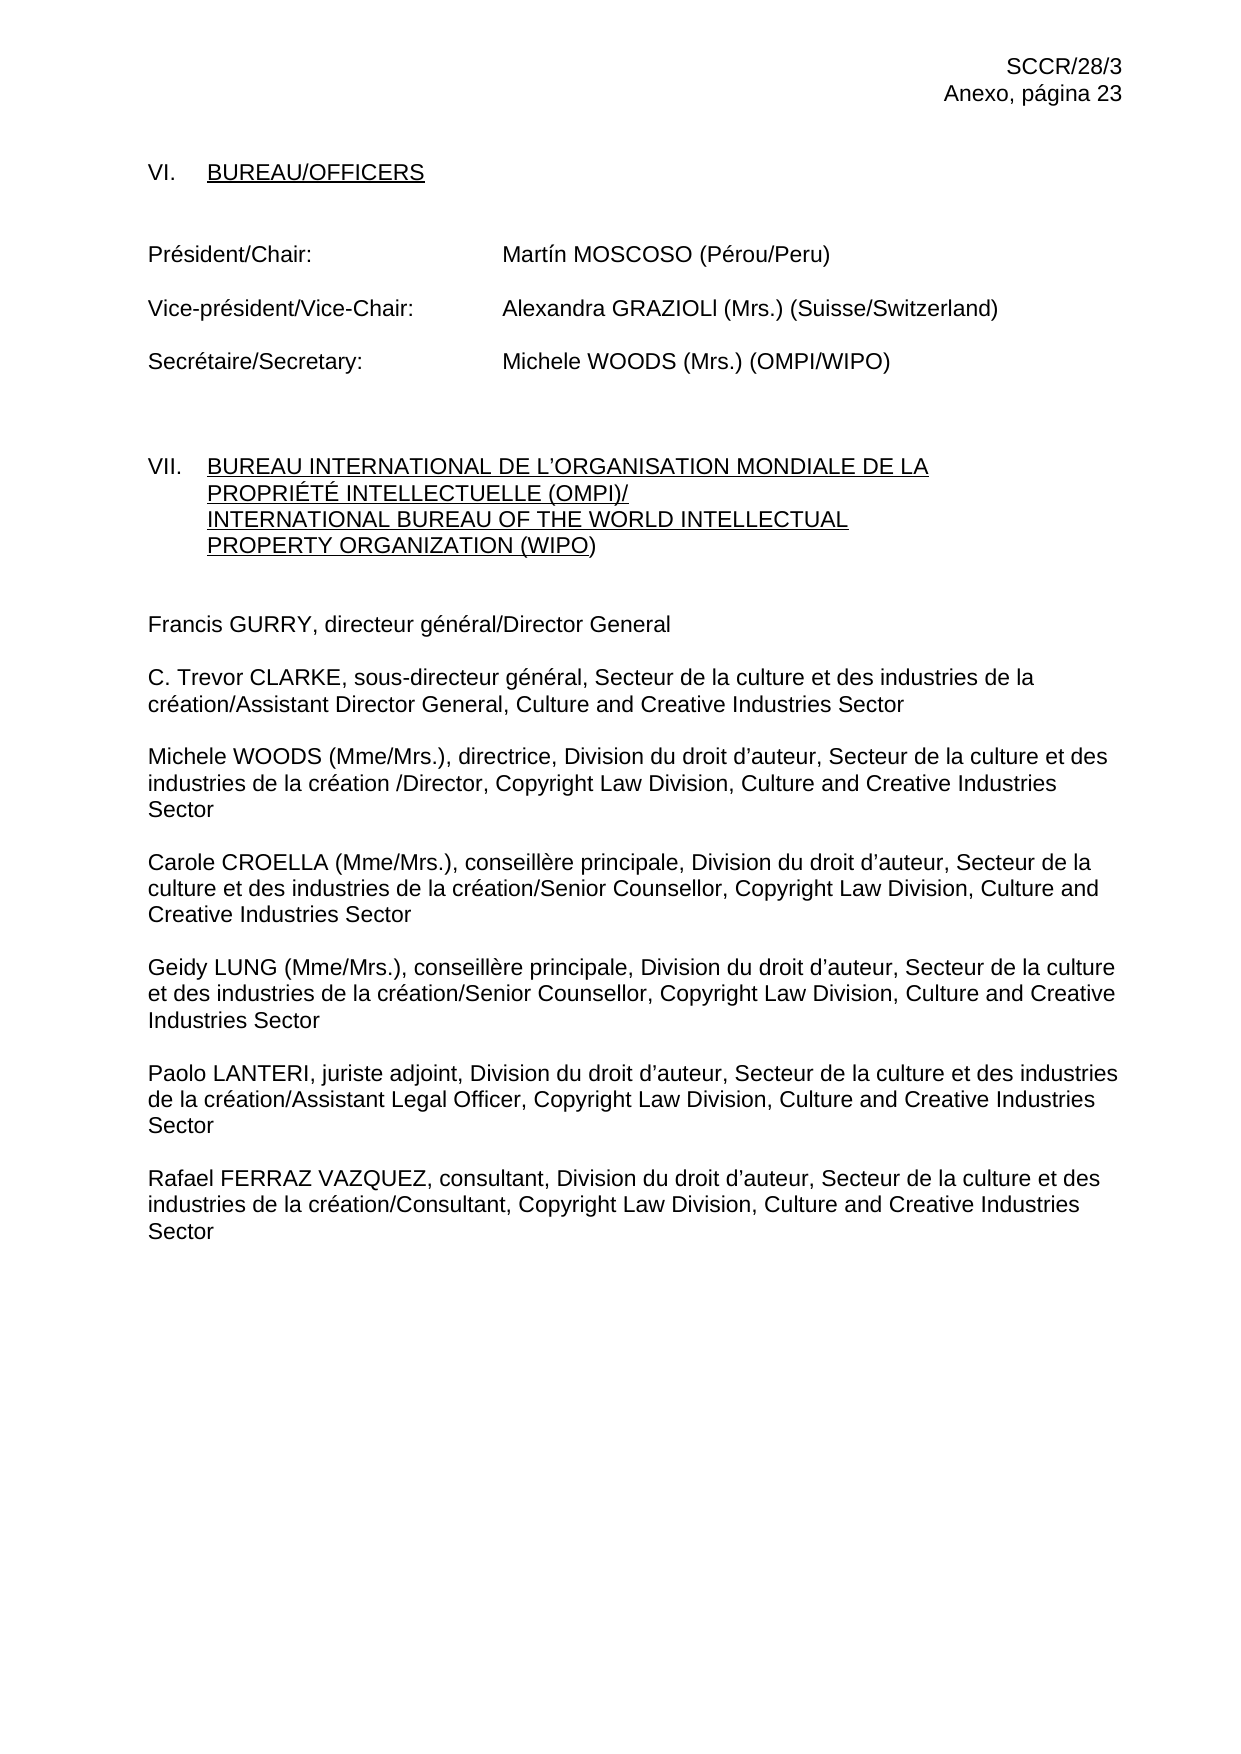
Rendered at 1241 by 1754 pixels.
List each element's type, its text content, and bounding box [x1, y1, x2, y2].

text Geidy LUNG (Mme/Mrs.), conseillère principale, Division du droit d’auteur, Secteur de la culture et des industries de la création/Senior Counsellor, Copyright Law Division, Culture and Creative Industries Sector [148, 954, 1122, 1033]
text Secrétaire/Secretary: Michele WOODS (Mrs.) (OMPI/WIPO) [148, 348, 1122, 374]
text Francis GURRY, directeur général/Director General [148, 611, 1122, 638]
text Paolo LANTERI, juriste adjoint, Division du droit d’auteur, Secteur de la culture et des industries de la création/Assistant Legal Officer, Copyright Law Division, Culture and Creative Industries Sector [148, 1059, 1122, 1138]
text C. Trevor CLARKE, sous-directeur général, Secteur de la culture et des industries de la création/Assistant Director General, Culture and Creative Industries Sector [148, 664, 1122, 717]
text VII. BUREAU INTERNATIONAL DE L’ORGANISATION MONDIALE DE LA [148, 453, 1122, 480]
text Rafael FERRAZ VAZQUEZ, consultant, Division du droit d’auteur, Secteur de la culture et des industries de la création/Consultant, Copyright Law Division, Culture and Creative Industries Sector [148, 1165, 1122, 1244]
text VI. BUREAU/OFFICERS [148, 158, 1122, 185]
text Carole CROELLA (Mme/Mrs.), conseillère principale, Division du droit d’auteur, Secteur de la culture et des industries de la création/Senior Counsellor, Copyright Law Division, Culture and Creative Industries Sector [148, 849, 1122, 928]
text Président/Chair: Martín MOSCOSO (Pérou/Peru) [148, 238, 1122, 269]
text PROPRIÉTÉ INTELLECTUELLE (OMPI)/ INTERNATIONAL BUREAU OF THE WORLD INTELLECTUAL PROPERTY ORGANIZATION (WIPO) [207, 480, 1122, 559]
text Vice-président/Vice-Chair: Alexandra GRAZIOLl (Mrs.) (Suisse/Switzerland) [148, 295, 1122, 322]
text Michele WOODS (Mme/Mrs.), directrice, Division du droit d’auteur, Secteur de la culture et des industries de la création /Director, Copyright Law Division, Culture and Creative Industries Sector [148, 743, 1122, 822]
